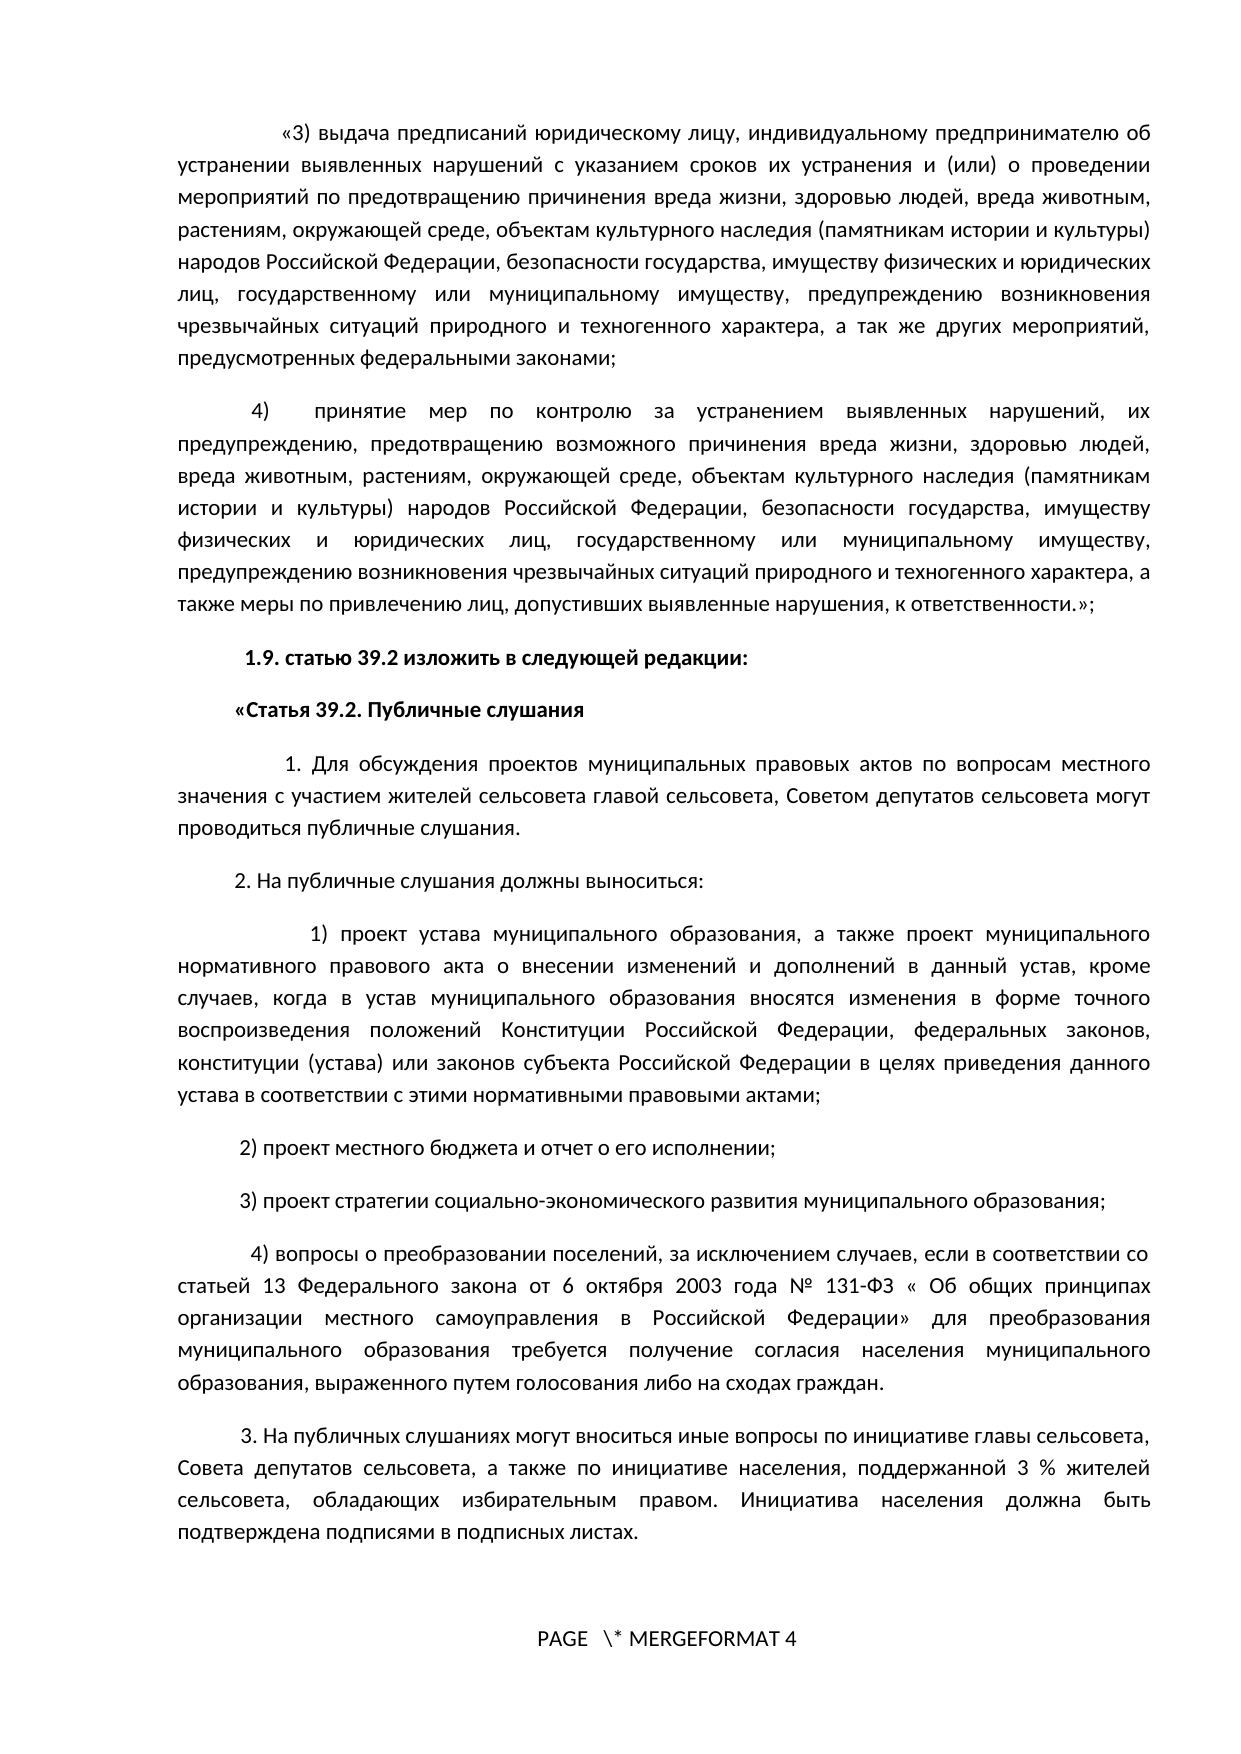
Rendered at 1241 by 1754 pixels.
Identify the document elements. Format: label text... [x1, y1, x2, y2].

text 2. На публичные слушания должны выноситься: [177, 866, 1152, 894]
text 4) вопросы о преобразовании поселений, за исключением случаев, если в соответствии со статьей 13 Федерального закона от 6 октября 2003 года № 131-ФЗ « Об общих принципах организации местного самоуправления в Российской Федерации» для преобразования муниципального образования требуется получение согласия населения муниципального образования, выраженного путем голосования либо на сходах граждан. [177, 1239, 1152, 1396]
text 4) принятие мер по контролю за устранением выявленных нарушений, их предупреждению, предотвращению возможного причинения вреда жизни, здоровью людей, вреда животным, растениям, окружающей среде, объектам культурного наследия (памятникам истории и культуры) народов Российской Федерации, безопасности государства, имуществу физических и юридических лиц, государственному или муниципальному имуществу, предупреждению возникновения чрезвычайных ситуаций природного и техногенного характера, а также меры по привлечению лиц, допустивших выявленные нарушения, к ответственности.»; [177, 396, 1152, 618]
text «Статья 39.2. Публичные слушания [177, 696, 1152, 724]
text 3. На публичных слушаниях могут вноситься иные вопросы по инициативе главы сельсовета, Совета депутатов сельсовета, а также по инициативе населения, поддержанной 3 % жителей сельсовета, обладающих избирательным правом. Инициатива населения должна быть подтверждена подписями в подписных листах. [177, 1421, 1152, 1545]
text «3) выдача предписаний юридическому лицу, индивидуальному предпринимателю об устранении выявленных нарушений с указанием сроков их устранения и (или) о проведении мероприятий по предотвращению причинения вреда жизни, здоровью людей, вреда животным, растениям, окружающей среде, объектам культурного наследия (памятникам истории и культуры) народов Российской Федерации, безопасности государства, имуществу физических и юридических лиц, государственному или муниципальному имуществу, предупреждению возникновения чрезвычайных ситуаций природного и техногенного характера, а так же других мероприятий, предусмотренных федеральными законами; [177, 118, 1152, 371]
text 1.9. статью 39.2 изложить в следующей редакции: [177, 643, 1152, 671]
text 1) проект устава муниципального образования, а также проект муниципального нормативного правового акта о внесении изменений и дополнений в данный устав, кроме случаев, когда в устав муниципального образования вносятся изменения в форме точного воспроизведения положений Конституции Российской Федерации, федеральных законов, конституции (устава) или законов субъекта Российской Федерации в целях приведения данного устава в соответствии с этими нормативными правовыми актами; [177, 919, 1152, 1108]
text 3) проект стратегии социально-экономического развития муниципального образования; [177, 1186, 1152, 1214]
text 2) проект местного бюджета и отчет о его исполнении; [177, 1133, 1152, 1161]
text 1. Для обсуждения проектов муниципальных правовых актов по вопросам местного значения с участием жителей сельсовета главой сельсовета, Советом депутатов сельсовета могут проводиться публичные слушания. [177, 749, 1152, 841]
